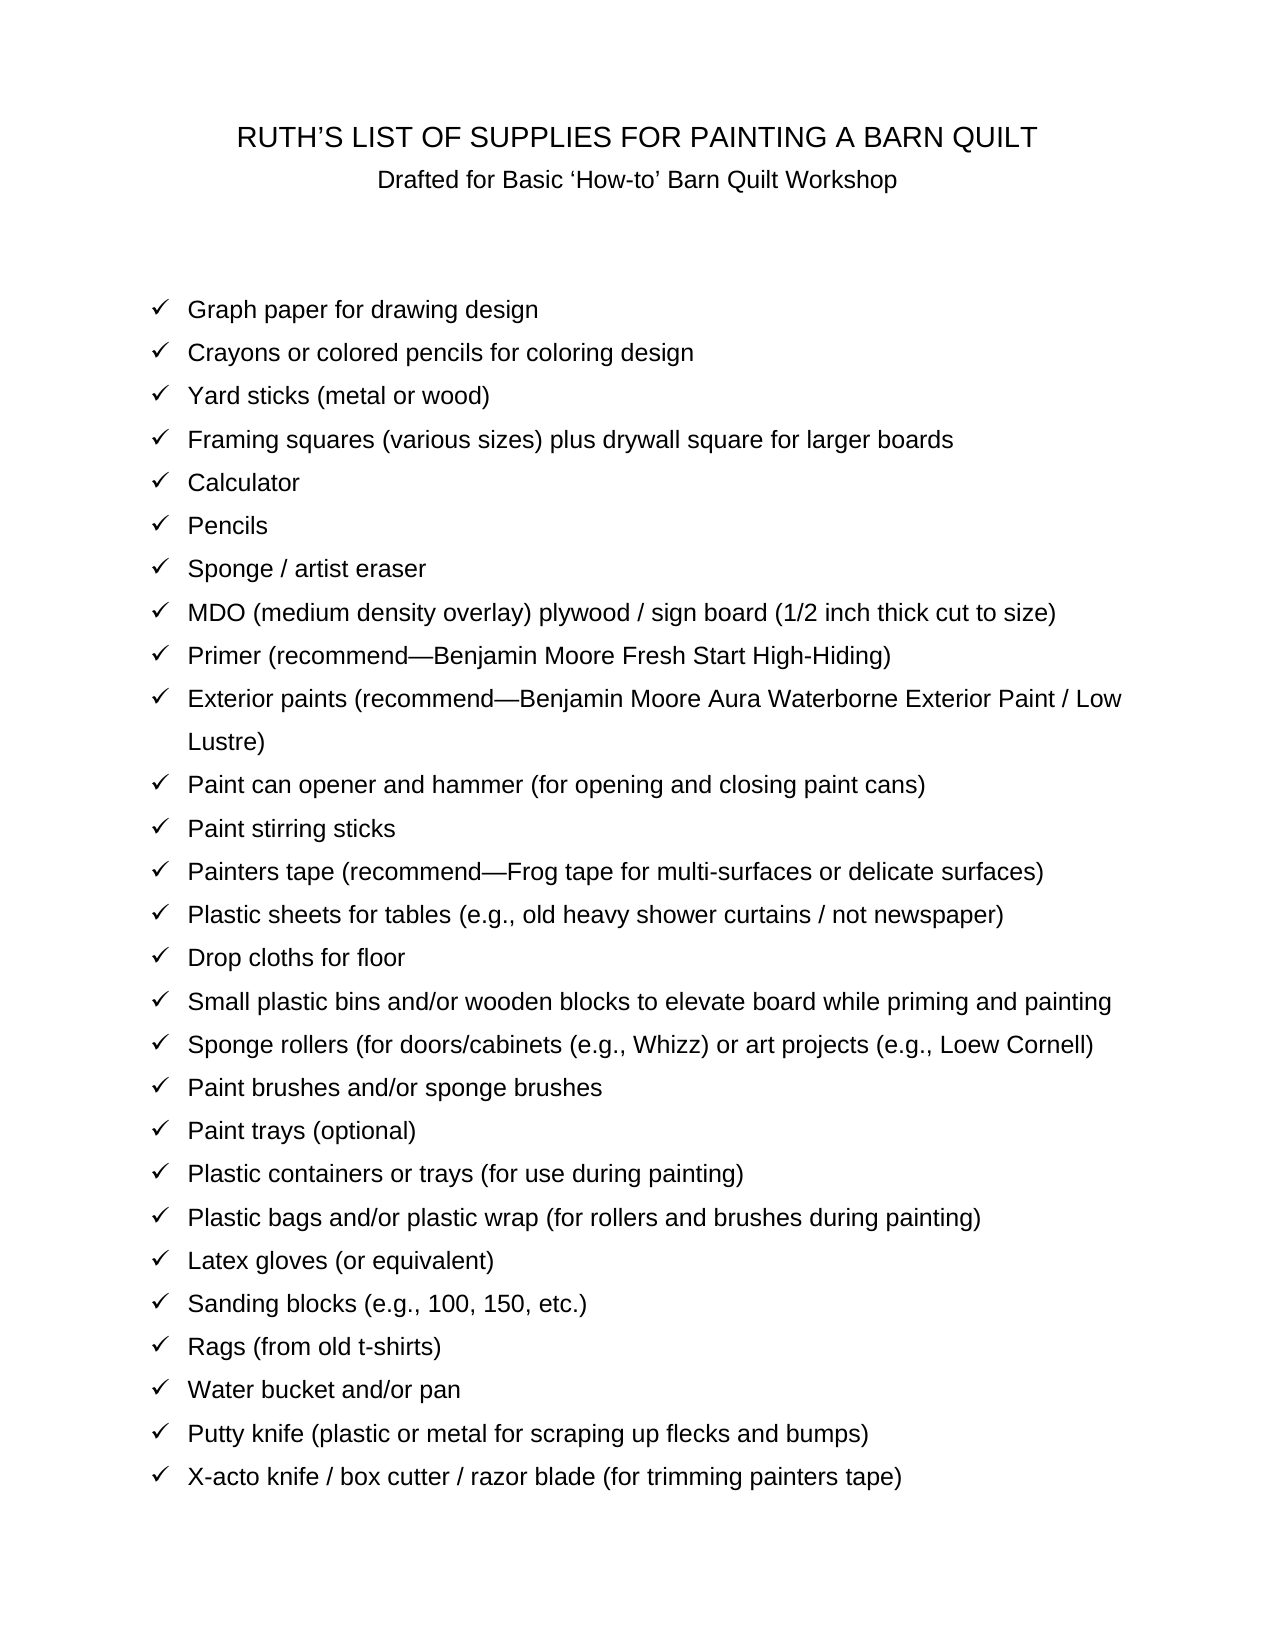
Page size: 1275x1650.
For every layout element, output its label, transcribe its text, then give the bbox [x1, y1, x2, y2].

list Paint stirring sticks [150, 813, 1125, 842]
list Paint can opener and hammer (for opening and closing paint cans) [150, 770, 1125, 799]
list Yard sticks (metal or wood) [150, 381, 1125, 410]
list MDO (medium density overlay) plywood / sign board (1/2 inch thick cut to size) [150, 597, 1125, 626]
text Drafted for Basic ‘How-to’ Barn Quilt Workshop [150, 166, 1125, 194]
list Calculator [150, 468, 1125, 497]
list Framing squares (various sizes) plus drywall square for larger boards [150, 424, 1125, 453]
list Sponge rollers (for doors/cabinets (e.g., Whizz) or art projects (e.g., Loew Cornell) [150, 1030, 1125, 1058]
list Latex gloves (or equivalent) [150, 1246, 1125, 1275]
list Water bucket and/or pan [150, 1376, 1125, 1404]
list Paint brushes and/or sponge brushes [150, 1073, 1125, 1102]
list Plastic sheets for tables (e.g., old heavy shower curtains / not newspaper) [150, 900, 1125, 929]
list Putty knife (plastic or metal for scraping up flecks and bumps) [150, 1419, 1125, 1448]
list Primer (recommend—Benjamin Moore Fresh Start High-Hiding) [150, 641, 1125, 669]
list Painters tape (recommend—Frog tape for multi-surfaces or delicate surfaces) [150, 857, 1125, 886]
list Rags (from old t-shirts) [150, 1332, 1125, 1361]
list Pencils [150, 511, 1125, 540]
list Small plastic bins and/or wooden blocks to elevate board while priming and painting [150, 986, 1125, 1015]
list Sponge / artist eraser [150, 554, 1125, 583]
list Sanding blocks (e.g., 100, 150, etc.) [150, 1289, 1125, 1318]
list Plastic containers or trays (for use during painting) [150, 1159, 1125, 1188]
list Exterior paints (recommend—Benjamin Moore Aura Waterborne Exterior Paint / Low Lustre) [150, 684, 1125, 756]
text RUTH’S LIST OF SUPPLIES FOR PAINTING A BARN QUILT [150, 120, 1125, 153]
list X-acto knife / box cutter / razor blade (for trimming painters tape) [150, 1462, 1125, 1491]
list Crayons or colored pencils for coloring design [150, 338, 1125, 367]
list Drop cloths for floor [150, 943, 1125, 972]
list Plastic bags and/or plastic wrap (for rollers and brushes during painting) [150, 1203, 1125, 1231]
list Graph paper for drawing design [150, 295, 1125, 324]
list Paint trays (optional) [150, 1116, 1125, 1145]
